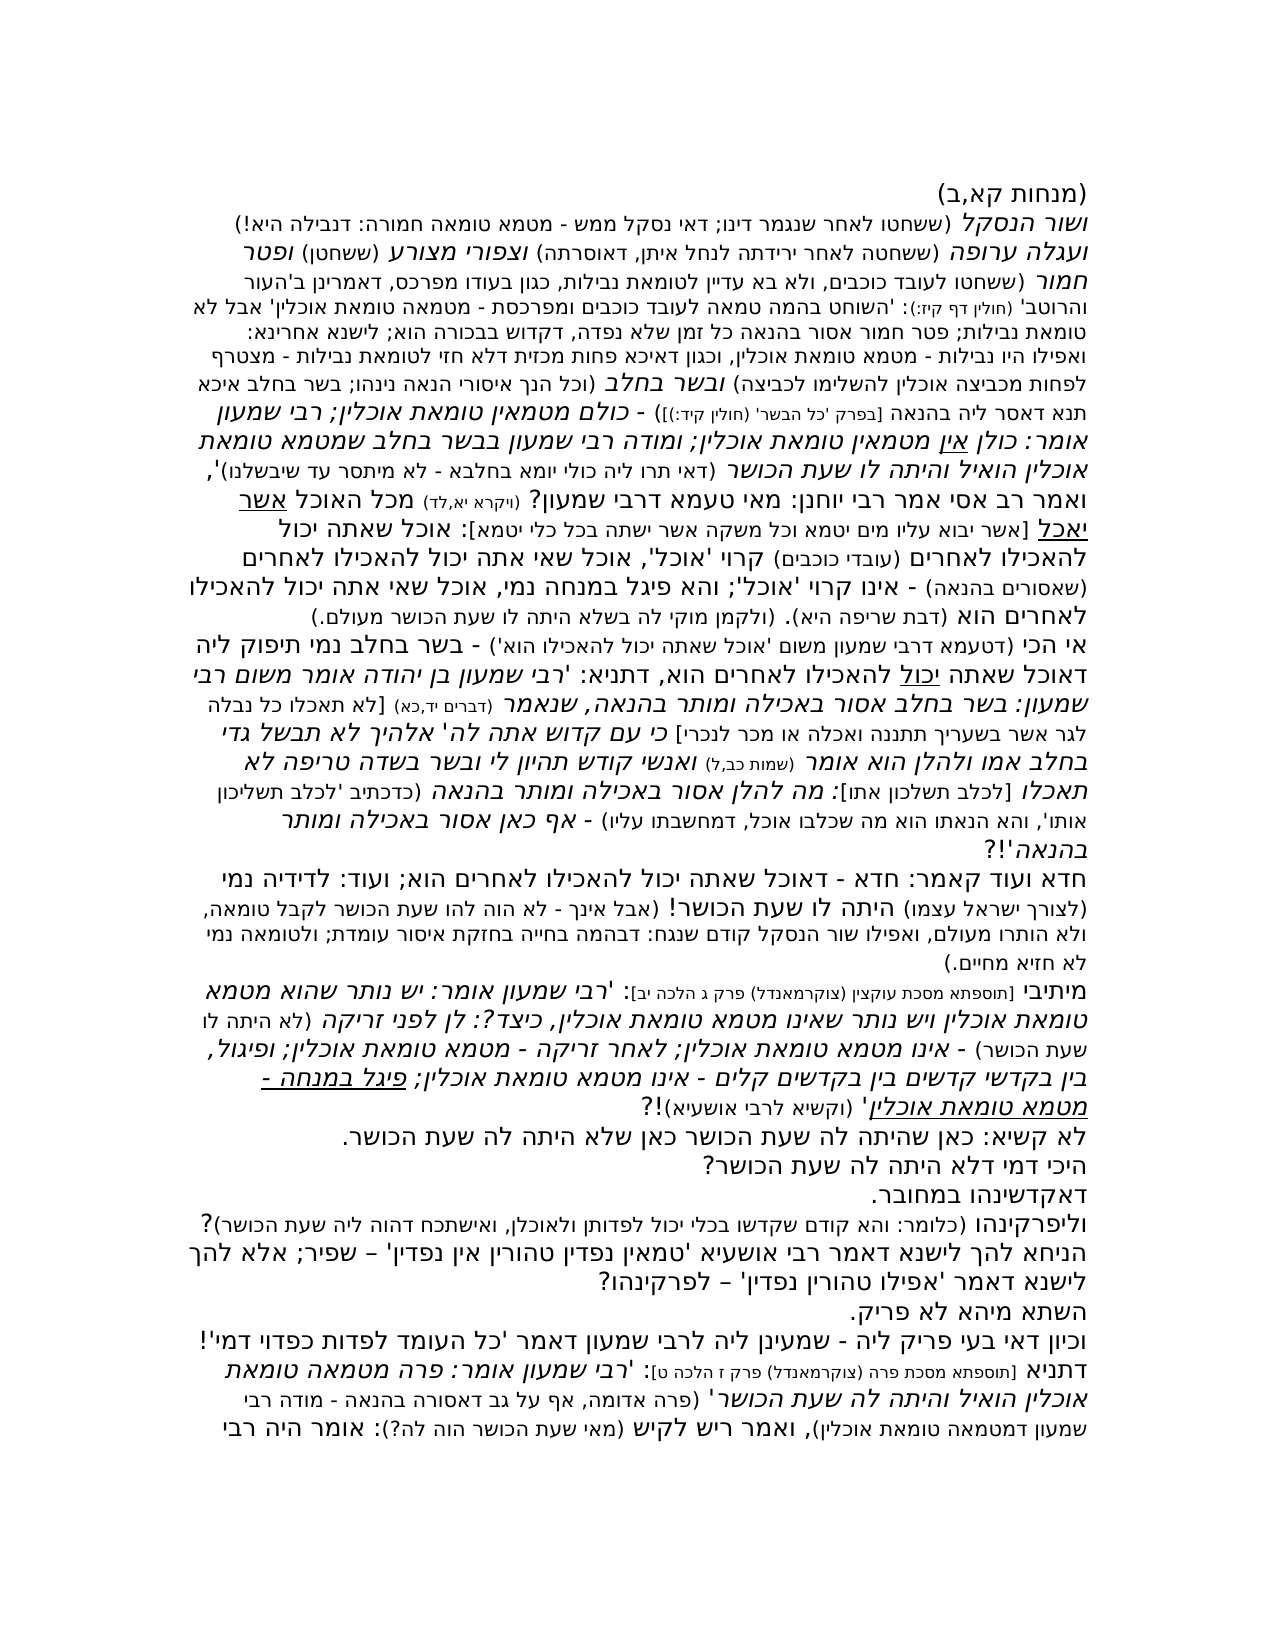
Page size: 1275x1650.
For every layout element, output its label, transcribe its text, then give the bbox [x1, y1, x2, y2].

text לא קשיא: כאן שהיתה לה שעת הכושר כאן שלא היתה לה שעת הכושר. [187, 1122, 1087, 1151]
text מיתיבי [תוספתא מסכת עוקצין (צוקרמאנדל) פרק ג הלכה יב]: 'רבי שמעון אומר: יש נותר שהוא מטמא טומאת אוכלין ויש נותר שאינו מטמא טומאת אוכלין, כיצד?: לן לפני זריקה (לא היתה לו שעת הכושר) - אינו מטמא טומאת אוכלין; לאחר זריקה - מטמא טומאת אוכלין; ופיגול, בין בקדשי קדשים בין בקדשים קלים - אינו מטמא טומאת אוכלין; פיגל במנחה - מטמא טומאת אוכלין' (וקשיא לרבי אושעיא)!? [187, 976, 1087, 1122]
text הניחא להך לישנא דאמר רבי אושעיא 'טמאין נפדין טהורין אין נפדין' – שפיר; אלא להך לישנא דאמר 'אפילו טהורין נפדין' – לפרקינהו? [187, 1238, 1087, 1297]
text חדא ועוד קאמר: חדא - דאוכל שאתה יכול להאכילו לאחרים הוא; ועוד: לדידיה נמי (לצורך ישראל עצמו) היתה לו שעת הכושר! (אבל אינך - לא הוה להו שעת הכושר לקבל טומאה, ולא הותרו מעולם, ואפילו שור הנסקל קודם שנגח: דבהמה בחייה בחזקת איסור עומדת; ולטומאה נמי לא חזיא מחיים.) [187, 864, 1087, 976]
text דאקדשינהו במחובר. [187, 1180, 1087, 1209]
text אי הכי (דטעמא דרבי שמעון משום 'אוכל שאתה יכול להאכילו הוא') - בשר בחלב נמי תיפוק ליה דאוכל שאתה יכול להאכילו לאחרים הוא, דתניא: 'רבי שמעון בן יהודה אומר משום רבי שמעון: בשר בחלב אסור באכילה ומותר בהנאה, שנאמר (דברים יד,כא) [לא תאכלו כל נבלה לגר אשר בשעריך תתננה ואכלה או מכר לנכרי] כי עם קדוש אתה לה' אלהיך לא תבשל גדי בחלב אמו ולהלן הוא אומר (שמות כב,ל) ואנשי קודש תהיון לי ובשר בשדה טריפה לא תאכלו [לכלב תשלכון אתו]: מה להלן אסור באכילה ומותר בהנאה (כדכתיב 'לכלב תשליכון אותו', והא הנאתו הוא מה שכלבו אוכל, דמחשבתו עליו) - אף כאן אסור באכילה ומותר בהנאה'!? [187, 631, 1087, 864]
text (מנחות קא,ב) [187, 179, 1087, 208]
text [187, 1326, 1087, 1442]
text היכי דמי דלא היתה לה שעת הכושר? [187, 1151, 1087, 1180]
text ושור הנסקל (ששחטו לאחר שנגמר דינו; דאי נסקל ממש - מטמא טומאה חמורה: דנבילה היא!) ועגלה ערופה (ששחטה לאחר ירידתה לנחל איתן, דאוסרתה) וצפורי מצורע (ששחטן) ופטר חמור (ששחטו לעובד כוכבים, ולא בא עדיין לטומאת נבילות, כגון בעודו מפרכס, דאמרינן ב'העור והרוטב' (חולין דף קיז:): 'השוחט בהמה טמאה לעובד כוכבים ומפרכסת - מטמאה טומאת אוכלין' אבל לא טומאת נבילות; פטר חמור אסור בהנאה כל זמן שלא נפדה, דקדוש בבכורה הוא; לישנא אחרינא: ואפילו היו נבילות - מטמא טומאת אוכלין, וכגון דאיכא פחות מכזית דלא חזי לטומאת נבילות - מצטרף לפחות מכביצה אוכלין להשלימו לכביצה) ובשר בחלב (וכל הנך איסורי הנאה נינהו; בשר בחלב איכא תנא דאסר ליה בהנאה [בפרק 'כל הבשר' (חולין קיד:)]) - כולם מטמאין טומאת אוכלין; רבי שמעון אומר: כולן אין מטמאין טומאת אוכלין; ומודה רבי שמעון בבשר בחלב שמטמא טומאת אוכלין הואיל והיתה לו שעת הכושר (דאי תרו ליה כולי יומא בחלבא - לא מיתסר עד שיבשלנו)', ואמר רב אסי אמר רבי יוחנן: מאי טעמא דרבי שמעון? (ויקרא יא,לד) מכל האוכל אשר יאכל [אשר יבוא עליו מים יטמא וכל משקה אשר ישתה בכל כלי יטמא]: אוכל שאתה יכול להאכילו לאחרים (עובדי כוכבים) קרוי 'אוכל', אוכל שאי אתה יכול להאכילו לאחרים (שאסורים בהנאה) - אינו קרוי 'אוכל'; והא פיגל במנחה נמי, אוכל שאי אתה יכול להאכילו לאחרים הוא (דבת שריפה היא). (ולקמן מוקי לה בשלא היתה לו שעת הכושר מעולם.) [187, 208, 1087, 631]
text השתא מיהא לא פריק. [187, 1297, 1087, 1326]
text וליפרקינהו (כלומר: והא קודם שקדשו בכלי יכול לפדותן ולאוכלן, ואישתכח דהוה ליה שעת הכושר)? [187, 1209, 1087, 1238]
